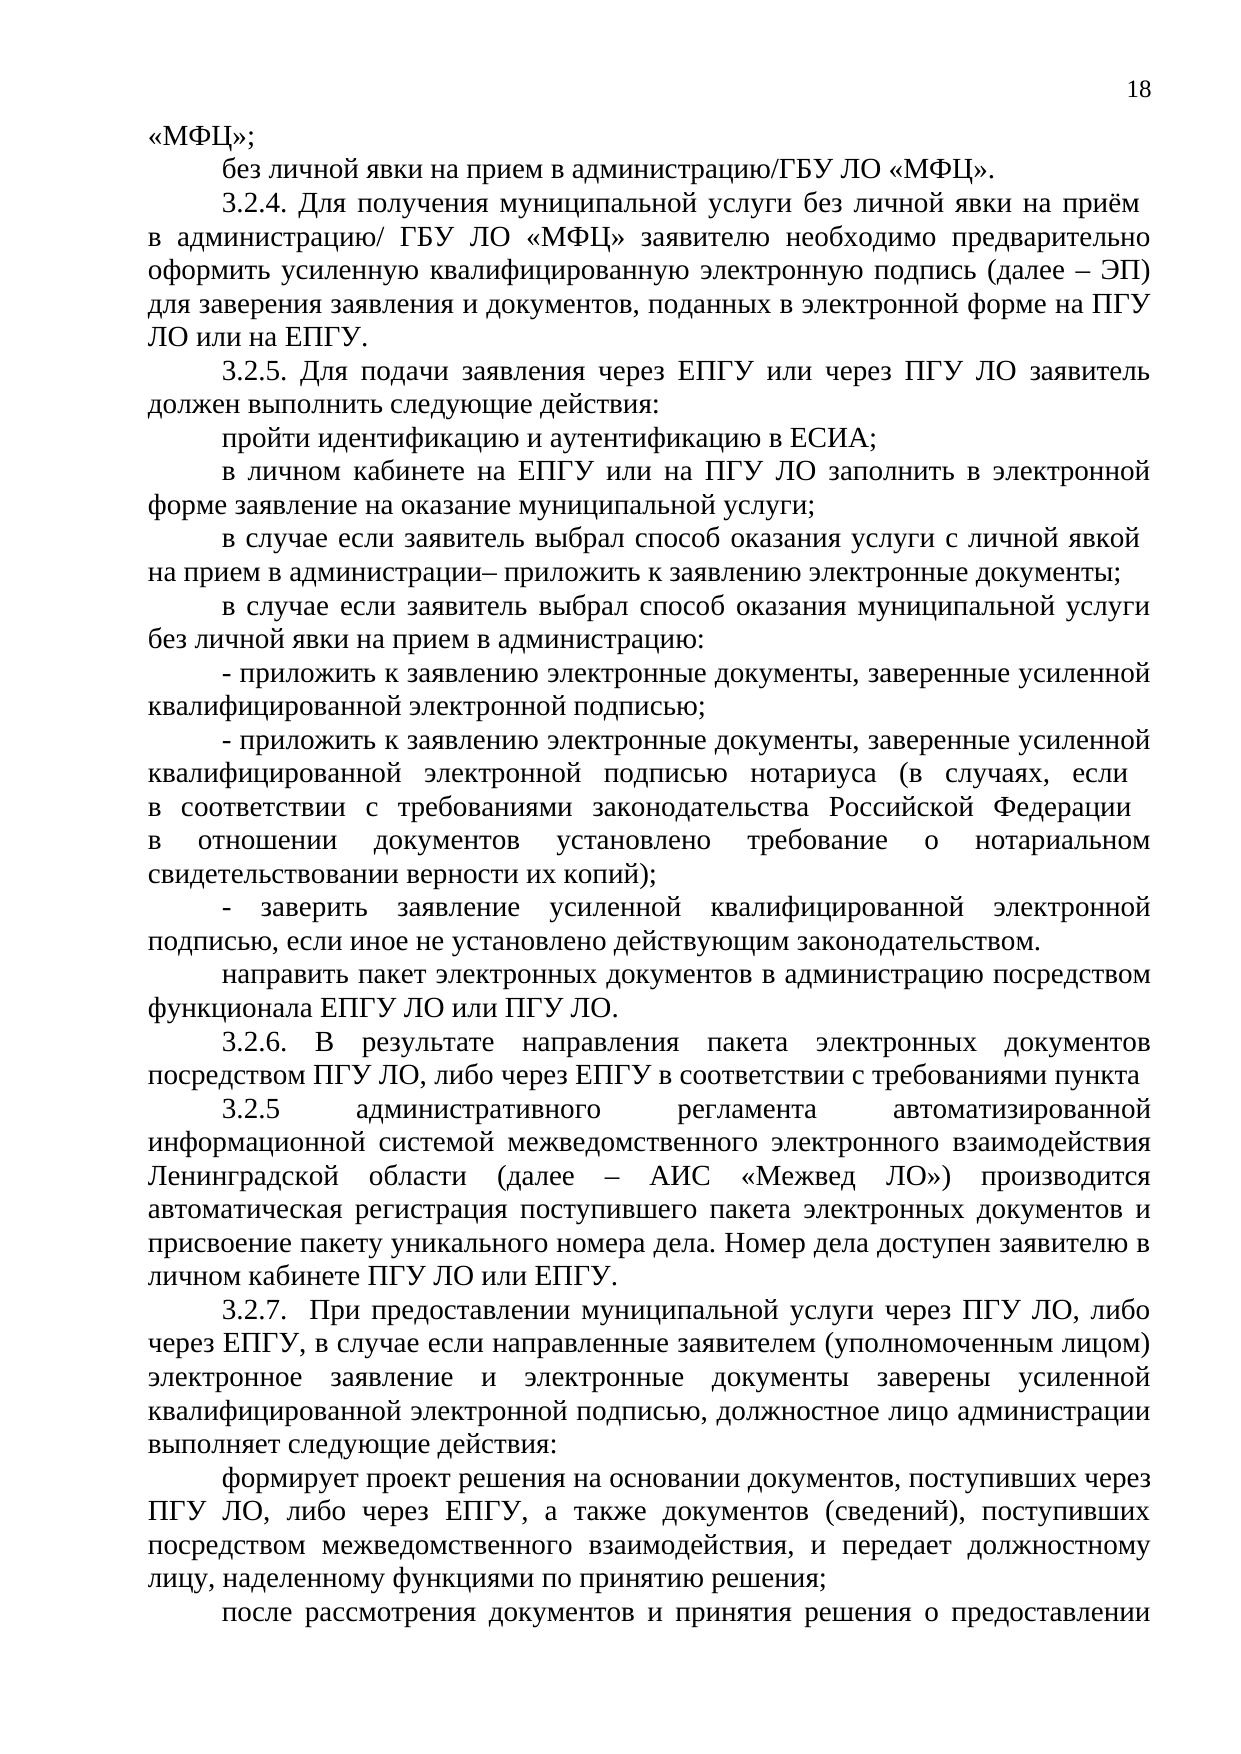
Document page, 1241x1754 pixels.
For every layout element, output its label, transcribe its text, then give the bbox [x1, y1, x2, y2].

text в случае если заявитель выбрал способ оказания муниципальной услуги без личной явки на прием в администрацию: [148, 588, 1152, 655]
text 3.2.5. Для подачи заявления через ЕПГУ или через ПГУ ЛО заявитель должен выполнить следующие действия: [148, 353, 1152, 420]
text в случае если заявитель выбрал способ оказания услуги с личной явкой на прием в администрации– приложить к заявлению электронные документы; [148, 521, 1152, 588]
text 3.2.4. Для получения муниципальной услуги без личной явки на приём в администрацию/ ГБУ ЛО «МФЦ» заявителю необходимо предварительно оформить усиленную квалифицированную электронную подпись (далее – ЭП) для заверения заявления и документов, поданных в электронной форме на ПГУ ЛО или на ЕПГУ. [148, 185, 1152, 353]
text формирует проект решения на основании документов, поступивших через ПГУ ЛО, либо через ЕПГУ, а также документов (сведений), поступивших посредством межведомственного взаимодействия, и передает должностному лицу, наделенному функциями по принятию решения; [148, 1460, 1152, 1594]
text - приложить к заявлению электронные документы, заверенные усиленной квалифицированной электронной подписью; [148, 655, 1152, 722]
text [148, 118, 1152, 152]
text 3.2.7. При предоставлении муниципальной услуги через ПГУ ЛО, либо через ЕПГУ, в случае если направленные заявителем (уполномоченным лицом) электронное заявление и электронные документы заверены усиленной квалифицированной электронной подписью, должностное лицо администрации выполняет следующие действия: [148, 1292, 1152, 1460]
text 3.2.5 административного регламента автоматизированной информационной системой межведомственного электронного взаимодействия Ленинградской области (далее – АИС «Межвед ЛО») производится автоматическая регистрация поступившего пакета электронных документов и присвоение пакету уникального номера дела. Номер дела доступен заявителю в личном кабинете ПГУ ЛО или ЕПГУ. [148, 1091, 1152, 1292]
text - заверить заявление усиленной квалифицированной электронной подписью, если иное не установлено действующим законодательством. [148, 889, 1152, 957]
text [148, 1594, 1152, 1627]
text пройти идентификацию и аутентификацию в ЕСИА; [148, 420, 1152, 453]
text направить пакет электронных документов в администрацию посредством функционала ЕПГУ ЛО или ПГУ ЛО. [148, 957, 1152, 1024]
text - приложить к заявлению электронные документы, заверенные усиленной квалифицированной электронной подписью нотариуса (в случаях, если в соответствии с требованиями законодательства Российской Федерации в отношении документов установлено требование о нотариальном свидетельствовании верности их копий); [148, 722, 1152, 889]
text без личной явки на прием в администрацию/ГБУ ЛО «МФЦ». [148, 152, 1152, 185]
text в личном кабинете на ЕПГУ или на ПГУ ЛО заполнить в электронной форме заявление на оказание муниципальной услуги; [148, 453, 1152, 521]
text 3.2.6. В результате направления пакета электронных документов посредством ПГУ ЛО, либо через ЕПГУ в соответствии с требованиями пункта [148, 1024, 1152, 1091]
